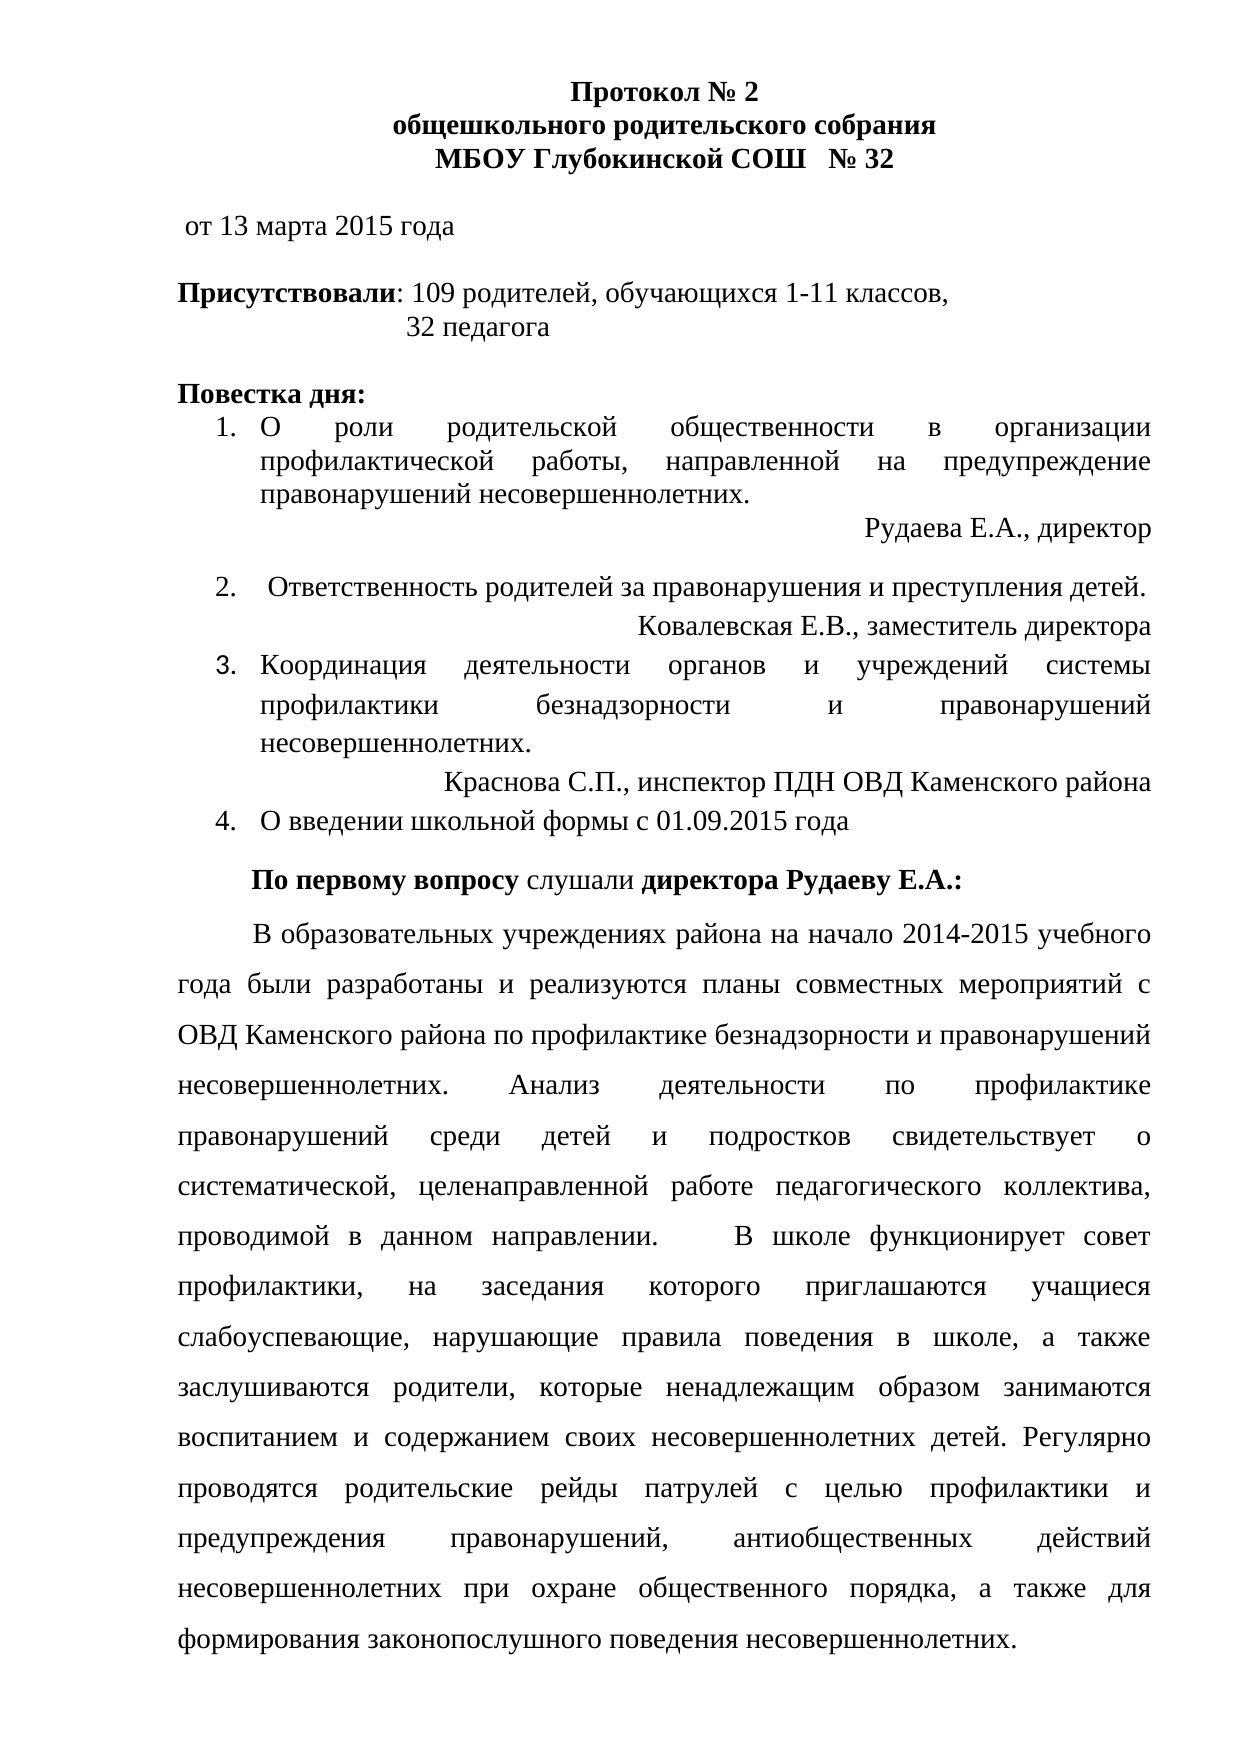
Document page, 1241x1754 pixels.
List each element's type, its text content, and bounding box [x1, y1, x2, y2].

text от 13 марта 2015 года [177, 208, 1152, 242]
text В образовательных учреждениях района на начало 2014-2015 учебного года были разработаны и реализуются планы совместных мероприятий с ОВД Каменского района по профилактике безнадзорности и правонарушений несовершеннолетних. Анализ деятельности по профилактике правонарушений среди детей и подростков свидетельствует о систематической, целенаправленной работе педагогического коллектива, проводимой в данном направлении. В школе функционирует совет профилактики, на заседания которого приглашаются учащиеся слабоуспевающие, нарушающие правила поведения в школе, а также заслушиваются родители, которые ненадлежащим образом занимаются воспитанием и содержанием своих несовершеннолетних детей. Регулярно проводятся родительские рейды патрулей с целью профилактики и предупреждения правонарушений, антиобщественных действий несовершеннолетних при охране общественного порядка, а также для формирования законопослушного поведения несовершеннолетних. [177, 916, 1152, 1654]
text 32 педагога [325, 309, 1152, 342]
text Протокол № 2 [177, 74, 1152, 107]
list Ковалевская Е.В., заместитель директора [260, 608, 1152, 641]
text Присутствовали: 109 родителей, обучающихся 1-11 классов, [177, 275, 1152, 309]
list Краснова С.П., инспектор ПДН ОВД Каменского района [260, 764, 1152, 798]
text общешкольного родительского собрания [177, 107, 1152, 141]
text Рудаева Е.А., директор [260, 510, 1152, 543]
text Повестка дня: [177, 376, 1152, 409]
list О роли родительской общественности в организации профилактической работы, направленной на предупреждение правонарушений несовершеннолетних. [215, 409, 1152, 510]
list О введении школьной формы с 01.09.2015 года [215, 803, 1152, 836]
text МБОУ Глубокинской СОШ № 32 [177, 141, 1152, 174]
text По первому вопросу слушали директора Рудаеву Е.А.: [177, 862, 1152, 896]
list Координация деятельности органов и учреждений системы профилактики безнадзорности и правонарушений несовершеннолетних. [215, 646, 1152, 759]
list Ответственность родителей за правонарушения и преступления детей. [215, 569, 1152, 603]
